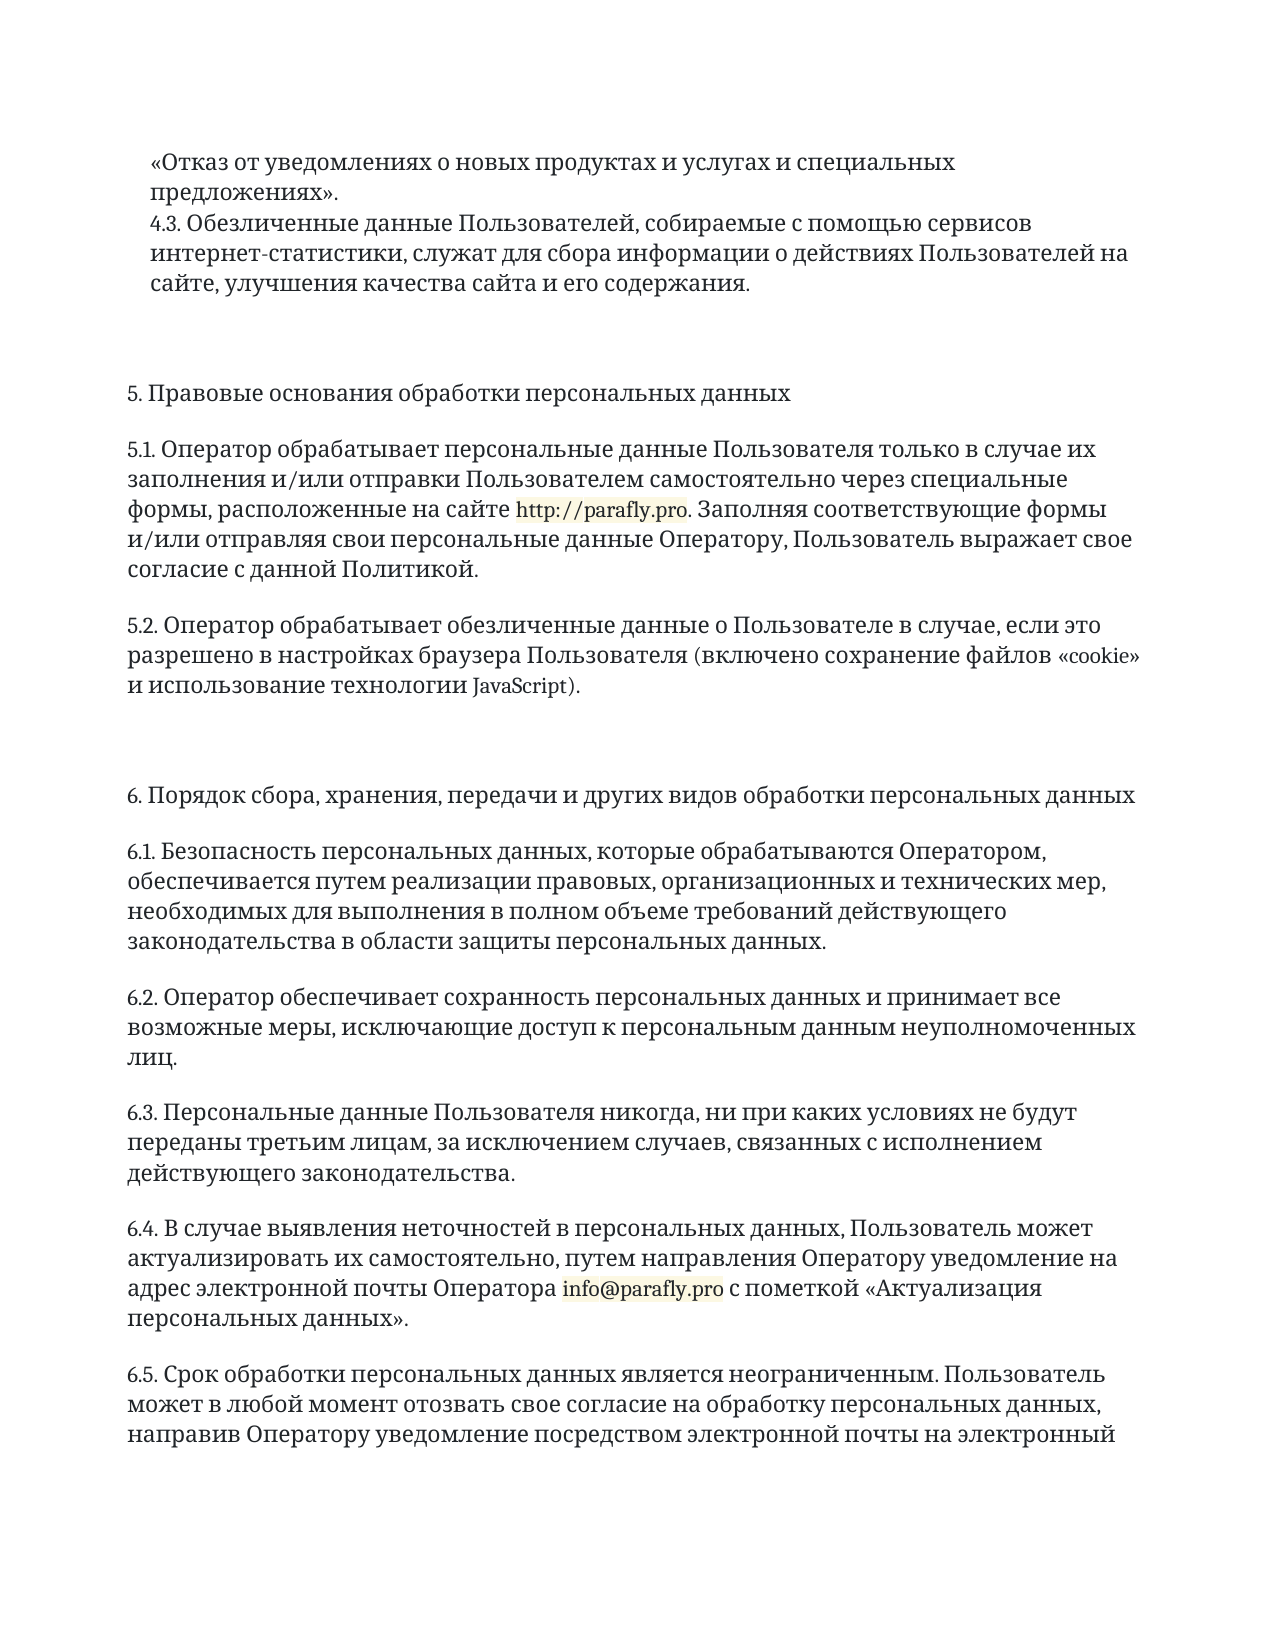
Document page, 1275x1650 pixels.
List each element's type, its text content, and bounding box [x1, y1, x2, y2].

text 4.3. Обезличенные данные Пользователей, собираемые с помощью сервисов интернет-статистики, служат для сбора информации о действиях Пользователей на сайте, улучшения качества сайта и его содержания. [150, 210, 1148, 297]
text 5.1. Оператор обрабатывает персональные данные Пользователя только в случае их заполнения и/или отправки Пользователем самостоятельно через специальные формы, расположенные на сайте http://parafly.pro. Заполняя соответствующие формы и/или отправляя свои персональные данные Оператору, Пользователь выражает свое согласие с данной Политикой. [127, 436, 1148, 584]
text 5.2. Оператор обрабатывает обезличенные данные о Пользователе в случае, если это разрешено в настройках браузера Пользователя (включено сохранение файлов «cookie» и использование технологии JavaScript). [127, 612, 1148, 699]
text 6.2. Оператор обеспечивает сохранность персональных данных и принимает все возможные меры, исключающие доступ к персональным данным неуполномоченных лиц. [127, 984, 1148, 1071]
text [150, 150, 1148, 207]
text 6. Порядок сбора, хранения, передачи и других видов обработки персональных данных [127, 783, 1148, 810]
text 6.1. Безопасность персональных данных, которые обрабатываются Оператором, обеспечивается путем реализации правовых, организационных и технических мер, необходимых для выполнения в полном объеме требований действующего законодательства в области защиты персональных данных. [127, 838, 1148, 956]
text 6.4. В случае выявления неточностей в персональных данных, Пользователь может актуализировать их самостоятельно, путем направления Оператору уведомление на адрес электронной почты Оператора info@parafly.pro с пометкой «Актуализация персональных данных». [127, 1216, 1148, 1333]
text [127, 1361, 1148, 1448]
text 6.3. Персональные данные Пользователя никогда, ни при каких условиях не будут переданы третьим лицам, за исключением случаев, связанных с исполнением действующего законодательства. [127, 1100, 1148, 1187]
text 5. Правовые основания обработки персональных данных [127, 381, 1148, 408]
